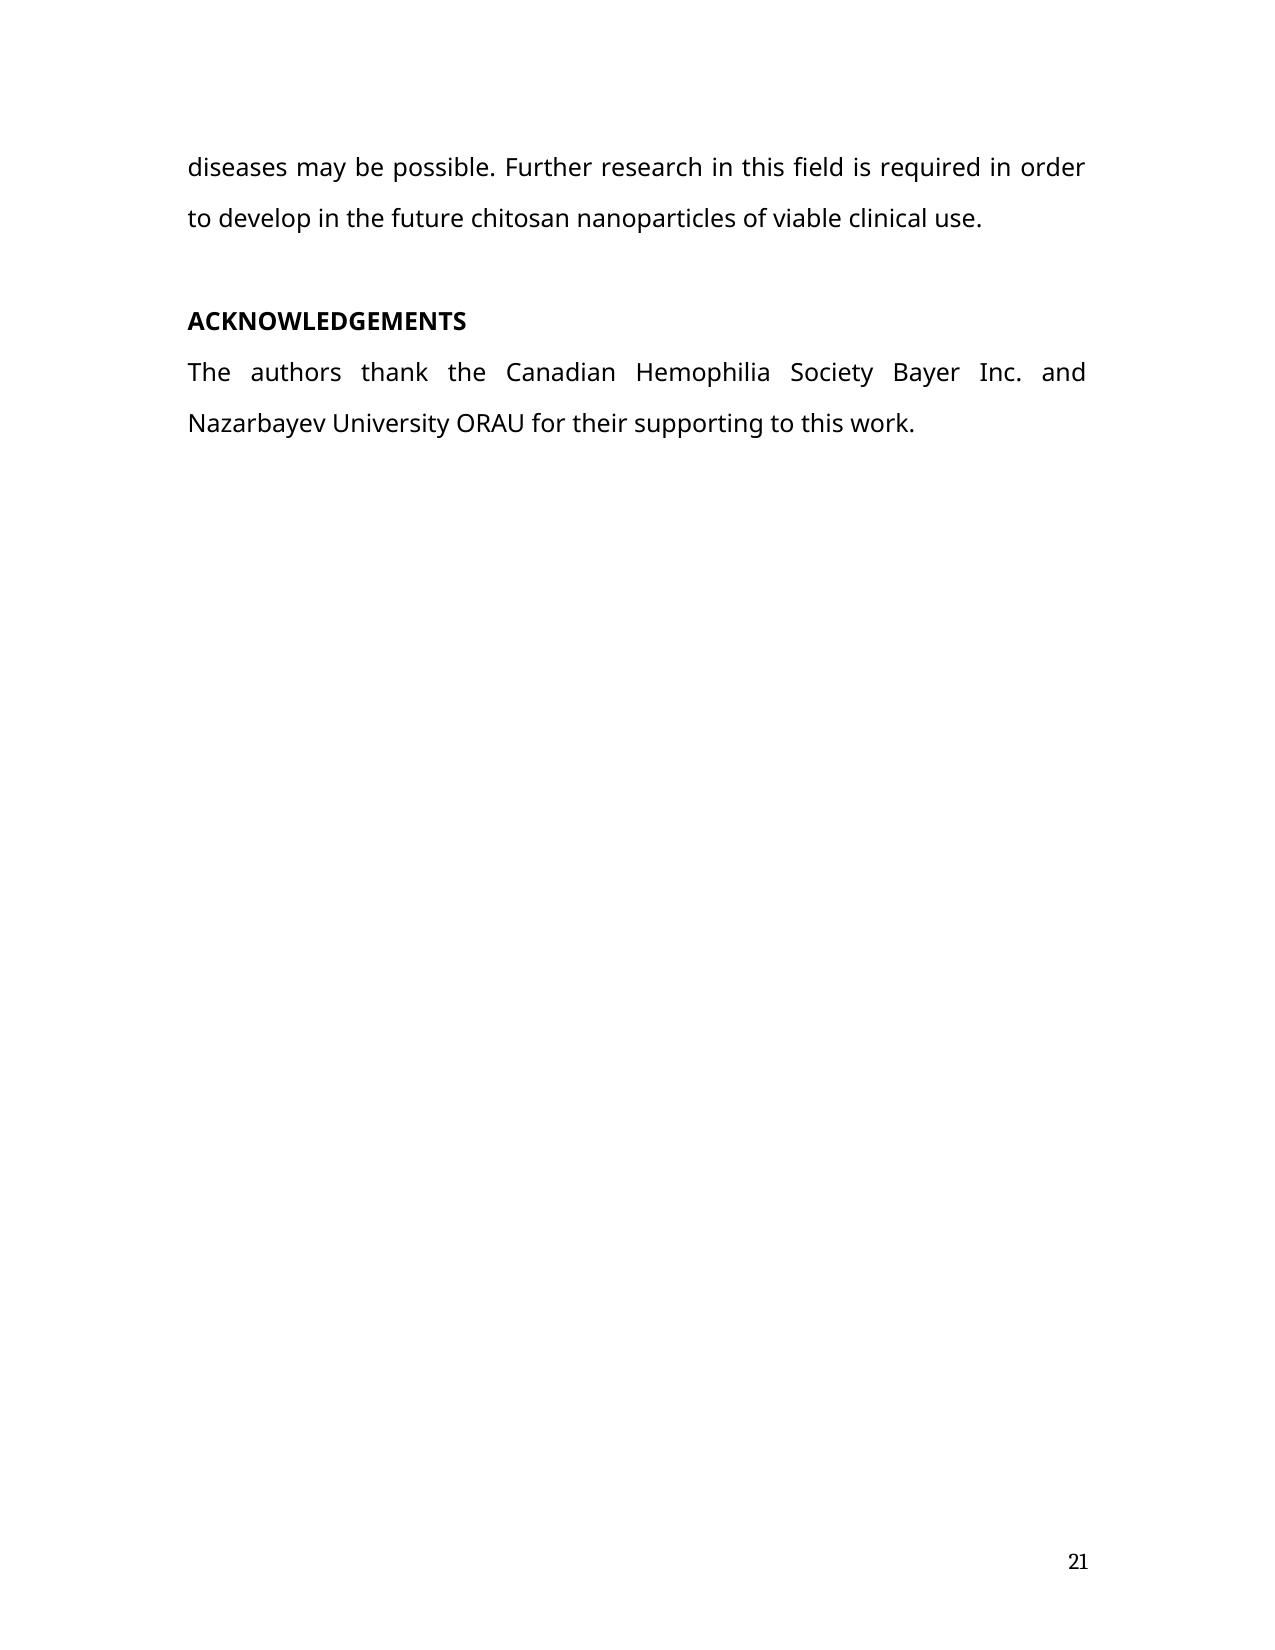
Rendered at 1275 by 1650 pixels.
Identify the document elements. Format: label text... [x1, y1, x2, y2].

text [187, 150, 1087, 235]
text ACKNOWLEDGEMENTS [187, 303, 1087, 337]
text The authors thank the Canadian Hemophilia Society Bayer Inc. and Nazarbayev University ORAU for their supporting to this work. [187, 354, 1087, 439]
